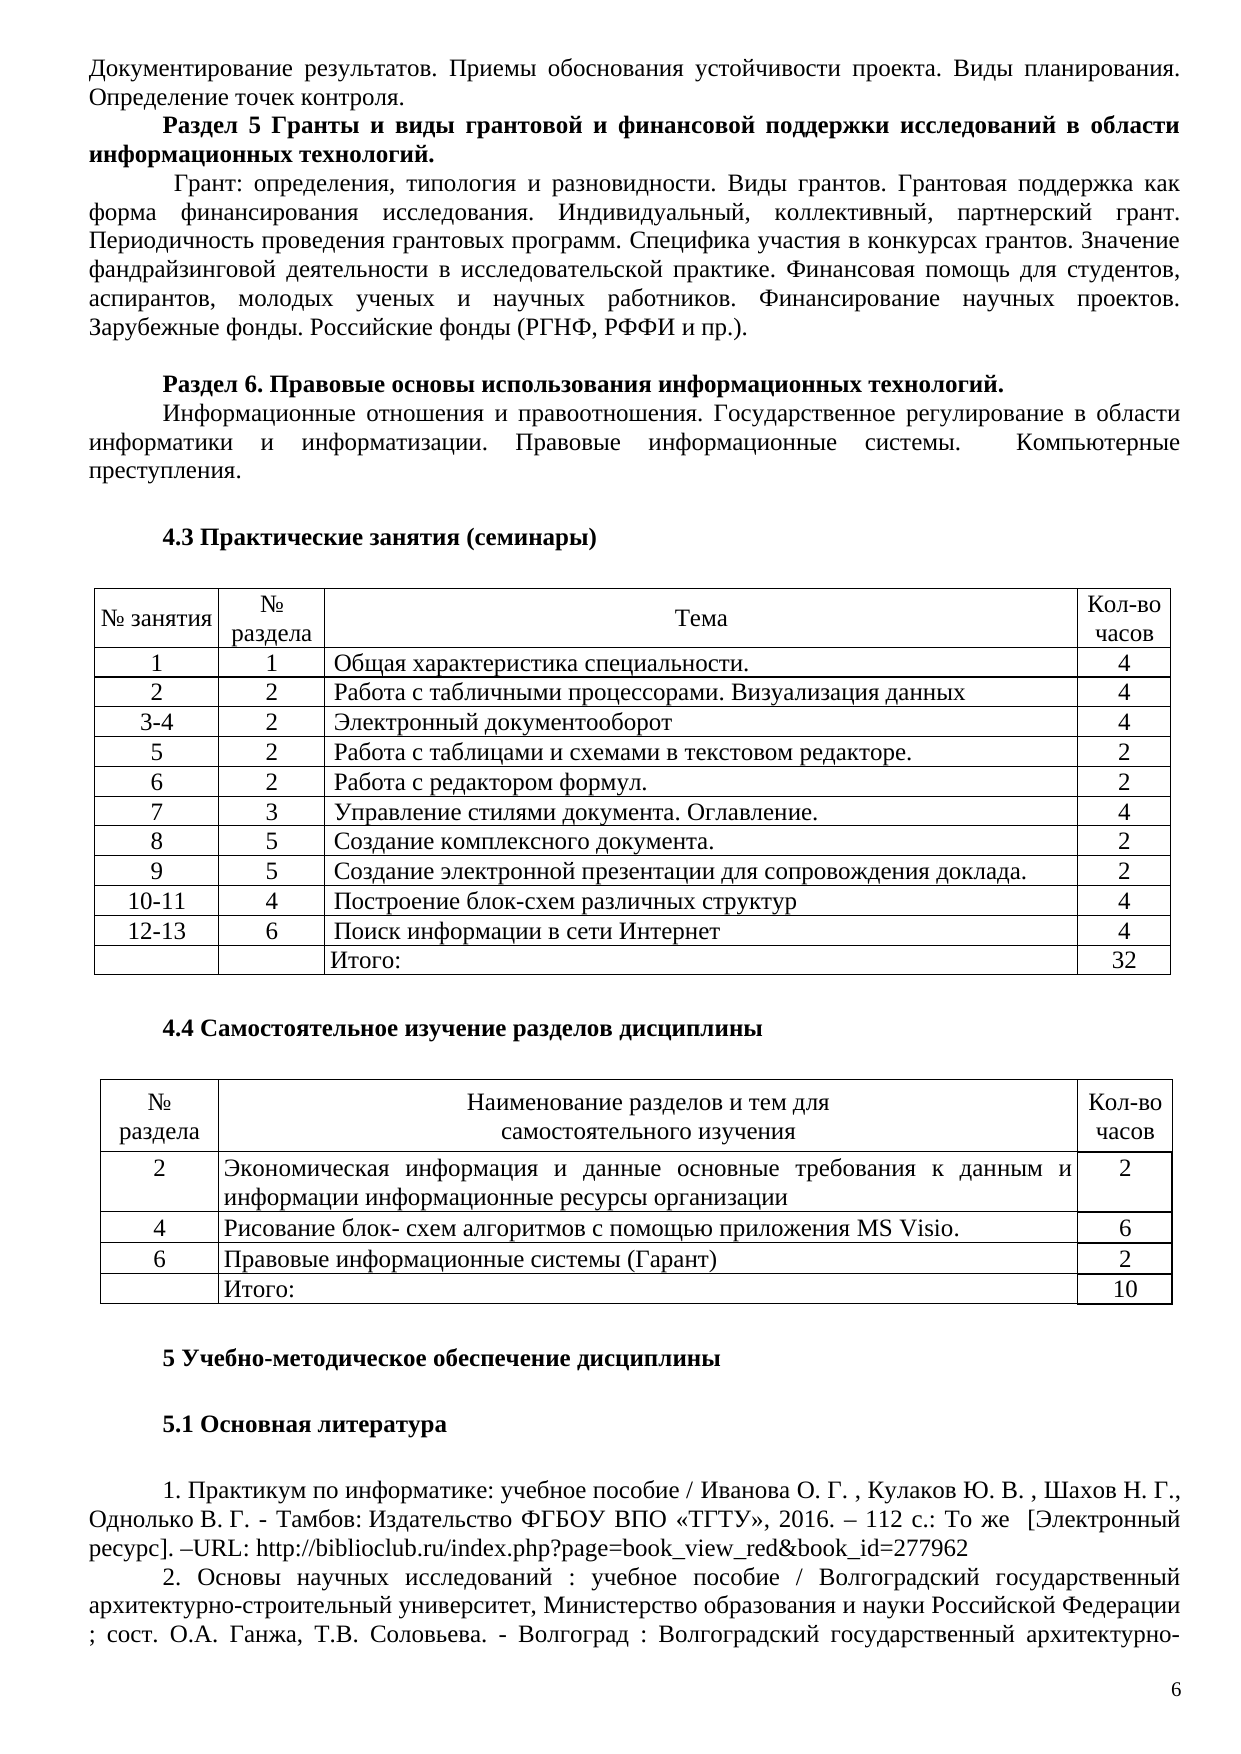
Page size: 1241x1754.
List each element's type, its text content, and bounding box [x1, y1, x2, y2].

text Информационные отношения и правоотношения. Государственное регулирование в области информатики и информатизации. Правовые информационные системы. Компьютерные преступления. [88, 398, 1181, 484]
table_cell Работа с табличными процессорами. Визуализация данных [325, 678, 1077, 706]
table_cell 2 [1078, 737, 1170, 766]
table_cell 4 [101, 1212, 218, 1242]
table_cell 9 [95, 856, 218, 885]
text Раздел 6. Правовые основы использования информационных технологий. [88, 369, 1181, 398]
table_cell 7 [95, 797, 218, 825]
table_cell 2 [1078, 1153, 1171, 1211]
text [88, 1562, 1181, 1648]
text 5 Учебно-методическое обеспечение дисциплины [88, 1343, 1181, 1372]
text 1. Практикум по информатике: учебное пособие / Иванова О. Г. , Кулаков Ю. В. , Шахов Н. Г., Однолько В. Г. - Тамбов: Издательство ФГБОУ ВПО «ТГТУ», 2016. – 112 c.: То же [Электронный ресурс]. –URL: http://biblioclub.ru/index.php?page=book_view_red&book_id=277962 [88, 1475, 1181, 1562]
table_cell 12-13 [95, 916, 218, 944]
table_cell 6 [95, 767, 218, 796]
table_cell Экономическая информация и данные основные требования к данным и информации информационные ресурсы организации [219, 1152, 1077, 1211]
text 4.4 Самостоятельное изучение разделов дисциплины [88, 1013, 1181, 1042]
text 4.3 Практические занятия (семинары) [88, 522, 1181, 551]
table_cell Построение блок-схем различных структур [325, 886, 1077, 915]
table_cell 1 [219, 648, 324, 676]
table_header № раздела [219, 589, 324, 647]
table_cell 2 [219, 678, 324, 706]
text 5.1 Основная литература [88, 1409, 1181, 1438]
table_cell [101, 1274, 218, 1303]
table_cell 10 [1078, 1275, 1171, 1303]
table_header № раздела [101, 1080, 218, 1151]
table_cell Создание электронной презентации для сопровождения доклада. [325, 856, 1077, 885]
table_header Тема [325, 589, 1077, 647]
table_cell Работа с редактором формул. [325, 767, 1077, 796]
table_header Кол-во часов [1078, 589, 1170, 647]
table_cell 3 [219, 797, 324, 825]
table_cell 6 [219, 916, 324, 944]
table_cell 5 [219, 826, 324, 855]
table_cell 2 [1078, 767, 1170, 796]
table_cell 2 [219, 707, 324, 736]
table_cell 4 [1078, 797, 1170, 825]
table_cell [219, 946, 324, 974]
table_cell 2 [1078, 826, 1170, 855]
table_cell 4 [1078, 648, 1170, 676]
table_cell 3-4 [95, 707, 218, 736]
table_cell Управление стилями документа. Оглавление. [325, 797, 1077, 825]
table_cell Работа с таблицами и схемами в текстовом редакторе. [325, 737, 1077, 766]
table_cell 32 [1078, 946, 1170, 974]
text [88, 53, 1181, 111]
table_cell Итого: [219, 1274, 1077, 1303]
table_cell 10-11 [95, 886, 218, 915]
table_cell Электронный документооборот [325, 707, 1077, 736]
table_cell 4 [1078, 707, 1170, 736]
table_cell 5 [219, 856, 324, 885]
table_cell Рисование блок- схем алгоритмов с помощью приложения MS Visio. [219, 1212, 1077, 1242]
text Раздел 5 Гранты и виды грантовой и финансовой поддержки исследований в области информационных технологий. [88, 111, 1181, 168]
table_cell 6 [101, 1243, 218, 1272]
table_cell [95, 946, 218, 974]
table_cell 2 [1078, 1244, 1171, 1272]
table_cell 2 [101, 1152, 218, 1211]
table_cell Итого: [325, 946, 1077, 974]
table_cell 2 [219, 767, 324, 796]
table_cell 2 [95, 678, 218, 706]
table_cell 4 [219, 886, 324, 915]
table_header Кол-во часов [1078, 1080, 1172, 1151]
table_cell 2 [219, 737, 324, 766]
table_cell 8 [95, 826, 218, 855]
table_cell Создание комплексного документа. [325, 826, 1077, 855]
table_cell 5 [95, 737, 218, 766]
table_cell 4 [1078, 678, 1170, 706]
table_cell 6 [1078, 1213, 1171, 1242]
table_cell 2 [1078, 856, 1170, 885]
table_cell Общая характеристика специальности. [325, 648, 1077, 676]
table_cell 4 [1078, 916, 1170, 944]
text Грант: определения, типология и разновидности. Виды грантов. Грантовая поддержка как форма финансирования исследования. Индивидуальный, коллективный, партнерский грант. Периодичность проведения грантовых программ. Специфика участия в конкурсах грантов. Значение фандрайзинговой деятельности в исследовательской практике. Финансовая помощь для студентов, аспирантов, молодых ученых и научных работников. Финансирование научных проектов. Зарубежные фонды. Российские фонды (РГНФ, РФФИ и пр.). [88, 168, 1181, 341]
table_cell Поиск информации в сети Интернет [325, 916, 1077, 944]
table_header № занятия [95, 589, 218, 647]
table_header Наименование разделов и тем для самостоятельного изучения [219, 1080, 1077, 1151]
table_cell Правовые информационные системы (Гарант) [219, 1243, 1077, 1272]
table_cell 1 [95, 648, 218, 676]
table_cell 4 [1078, 886, 1170, 915]
